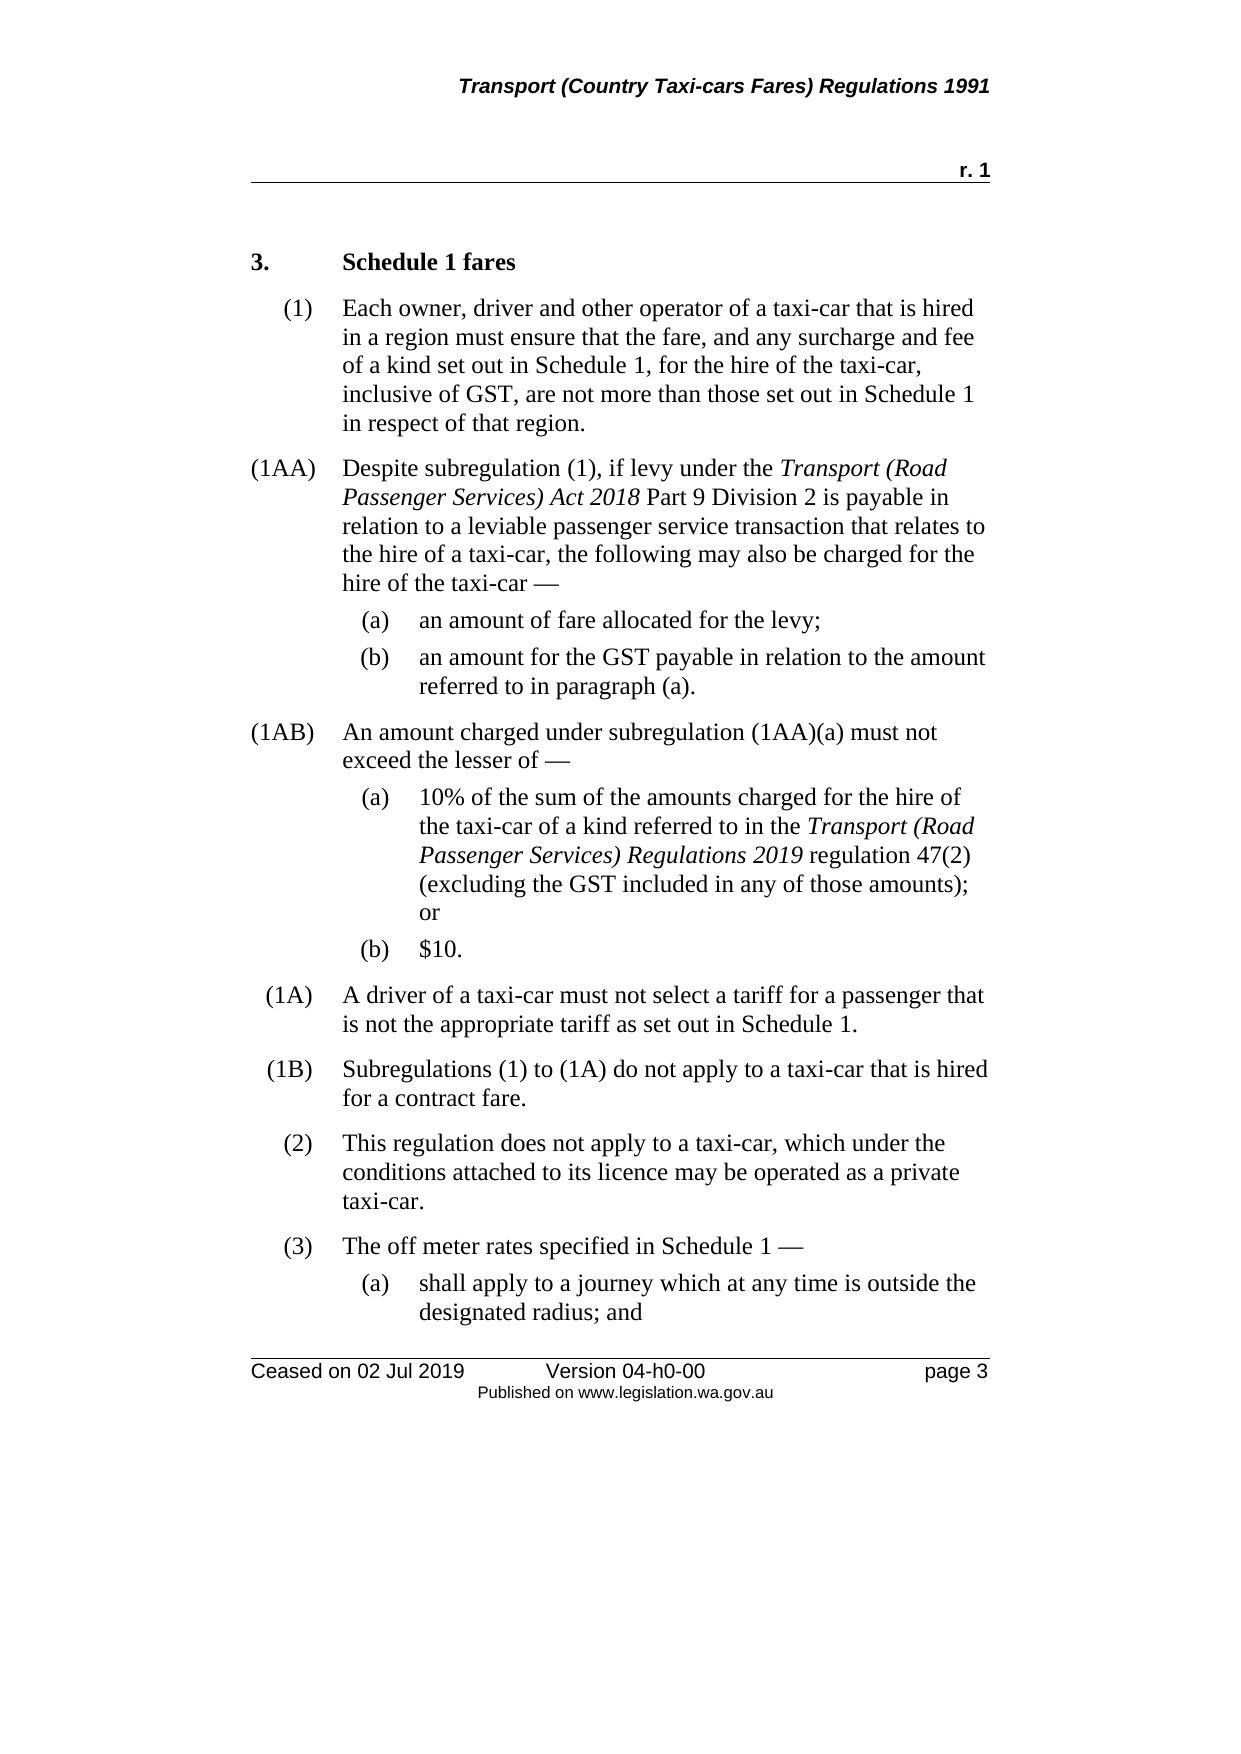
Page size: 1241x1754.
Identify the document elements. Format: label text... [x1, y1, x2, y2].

text (1AB) An amount charged under subregulation (1AA)(a) must not exceed the lesser of — [251, 717, 990, 774]
text (b) $10. [251, 934, 990, 963]
text (1) Each owner, driver and other operator of a taxi-car that is hired in a region must ensure that the fare, and any surcharge and fee of a kind set out in Schedule 1, for the hire of the taxi-car, inclusive of GST, are not more than those set out in Schedule 1 in respect of that region. [251, 293, 990, 437]
subtitle 3. Schedule 1 fares [251, 247, 990, 276]
text (1A) A driver of a taxi-car must not select a tariff for a passenger that is not the appropriate tariff as set out in Schedule 1. [251, 980, 990, 1037]
text (a) an amount of fare allocated for the levy; [251, 605, 990, 634]
text (a) shall apply to a journey which at any time is outside the designated radius; and [251, 1268, 990, 1326]
text (1AA) Despite subregulation (1), if levy under the Transport (Road Passenger Services) Act 2018 Part 9 Division 2 is payable in relation to a leviable passenger service transaction that relates to the hire of a taxi-car, the following may also be charged for the hire of the taxi-car — [251, 453, 990, 597]
text (1B) Subregulations (1) to (1A) do not apply to a taxi-car that is hired for a contract fare. [251, 1054, 990, 1112]
text (b) an amount for the GST payable in relation to the amount referred to in paragraph (a). [251, 642, 990, 700]
text (a) 10% of the sum of the amounts charged for the hire of the taxi-car of a kind referred to in the Transport (Road Passenger Services) Regulations 2019 regulation 47(2) (excluding the GST included in any of those amounts); or [251, 782, 990, 926]
text (2) This regulation does not apply to a taxi-car, which under the conditions attached to its licence may be operated as a private taxi-car. [251, 1128, 990, 1214]
text (3) The off meter rates specified in Schedule 1 — [251, 1231, 990, 1260]
